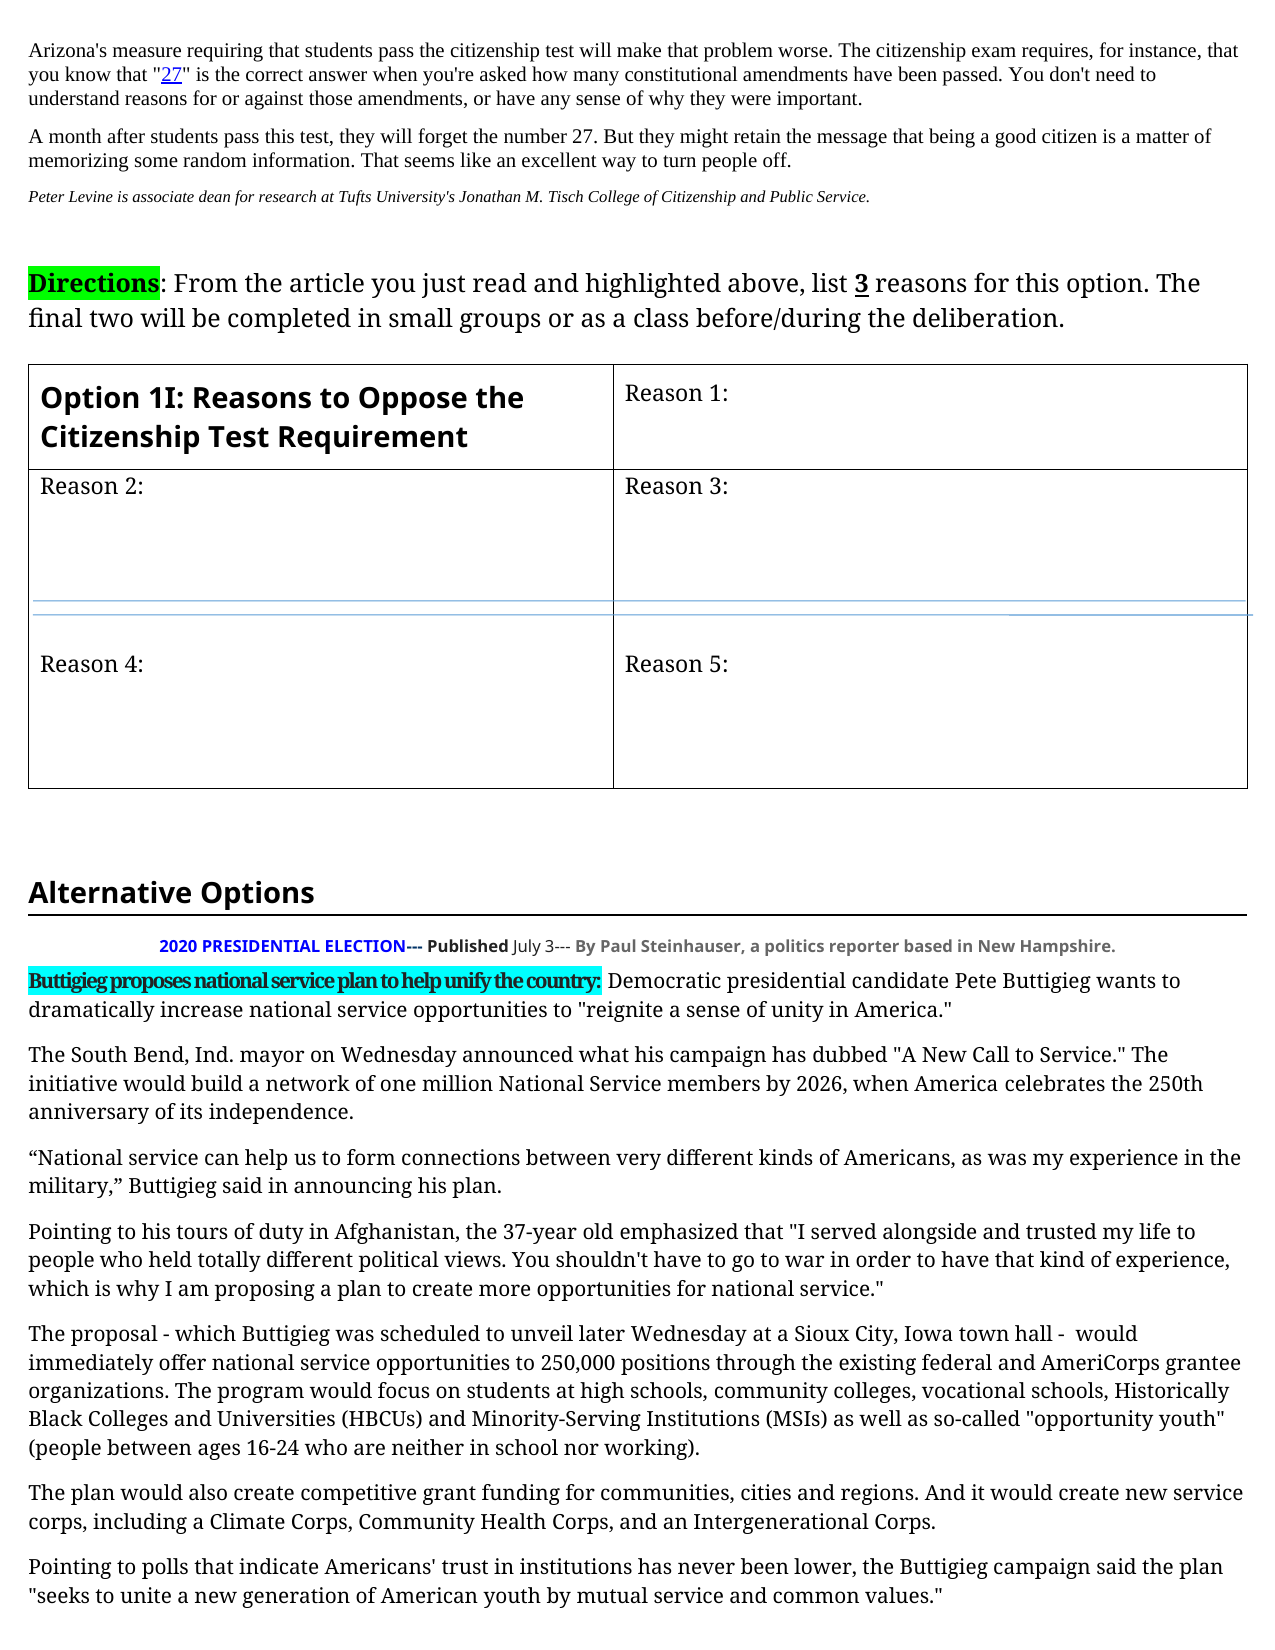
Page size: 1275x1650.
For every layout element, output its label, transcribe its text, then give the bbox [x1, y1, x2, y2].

text The proposal - which Buttigieg was scheduled to unveil later Wednesday at a Sioux City, Iowa town hall - would immediately offer national service opportunities to 250,000 positions through the existing federal and AmeriCorps grantee organizations. The program would focus on students at high schools, community colleges, vocational schools, Historically Black Colleges and Universities (HBCUs) and Minority-Serving Institutions (MSIs) as well as so-called "opportunity youth" (people between ages 16-24 who are neither in school nor working). [28, 1319, 1247, 1461]
table_header Reason 1: [614, 365, 1247, 469]
table_cell Reason 3: Reason 5: [614, 470, 1247, 614]
text “National service can help us to form connections between very different kinds of Americans, as was my experience in the military,” Buttigieg said in announcing his plan. [28, 1143, 1247, 1200]
text Pointing to his tours of duty in Afghanistan, the 37-year old emphasized that "I served alongside and trusted my life to people who held totally different political views. You shouldn't have to go to war in order to have that kind of experience, which is why I am proposing a plan to create more opportunities for national service." [28, 1217, 1247, 1302]
table_cell Reason 3: Reason 5: [614, 616, 1247, 788]
text Alternative Options [28, 873, 1247, 914]
text Pointing to polls that indicate Americans' trust in institutions has never been lower, the Buttigieg campaign said the plan "seeks to unite a new generation of American youth by mutual service and common values." [28, 1552, 1247, 1609]
text Buttigieg proposes national service plan to help unify the country: Democratic presidential candidate Pete Buttigieg wants to dramatically increase national service opportunities to "reignite a sense of unity in America." The South Bend, Ind. mayor on Wednesday announced what his campaign has dubbed "A New Call to Service." The initiative would build a network of one million National Service members by 2026, when America celebrates the 250th anniversary of its independence. [28, 966, 1247, 1126]
text 2020 PRESIDENTIAL ELECTION--- Published July 3--- By Paul Steinhauser, a politics reporter based in New Hampshire. [28, 932, 1247, 957]
table_cell Reason 2: Reason 4: [29, 470, 613, 788]
table_header Option 1I: Reasons to Oppose the Citizenship Test Requirement [29, 365, 613, 469]
text The plan would also create competitive grant funding for communities, cities and regions. And it would create new service corps, including a Climate Corps, Community Health Corps, and an Intergenerational Corps. [28, 1478, 1247, 1535]
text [28, 37, 1247, 334]
